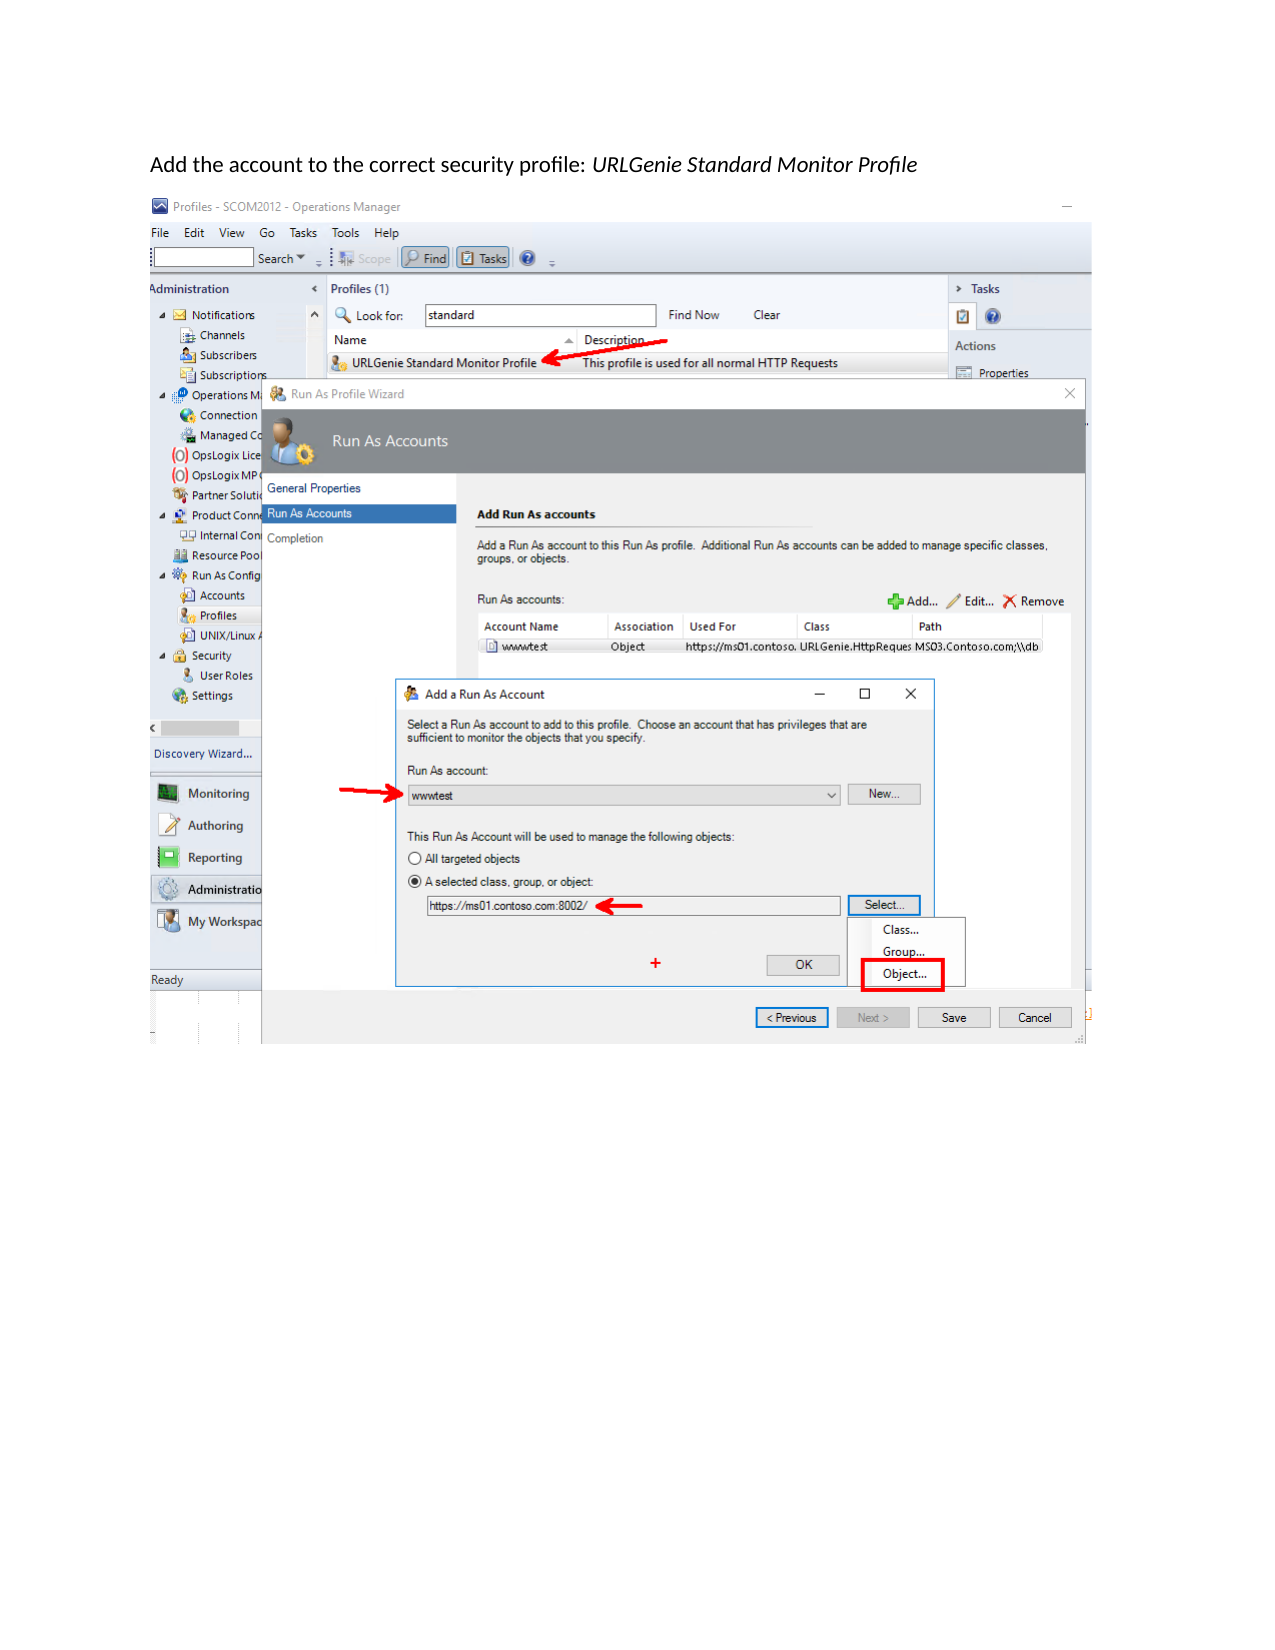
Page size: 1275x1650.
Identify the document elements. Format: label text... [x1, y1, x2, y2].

picture [150, 196, 1092, 1044]
text Add the account to the correct security profile: URLGenie Standard Monitor Profile [150, 150, 1125, 178]
